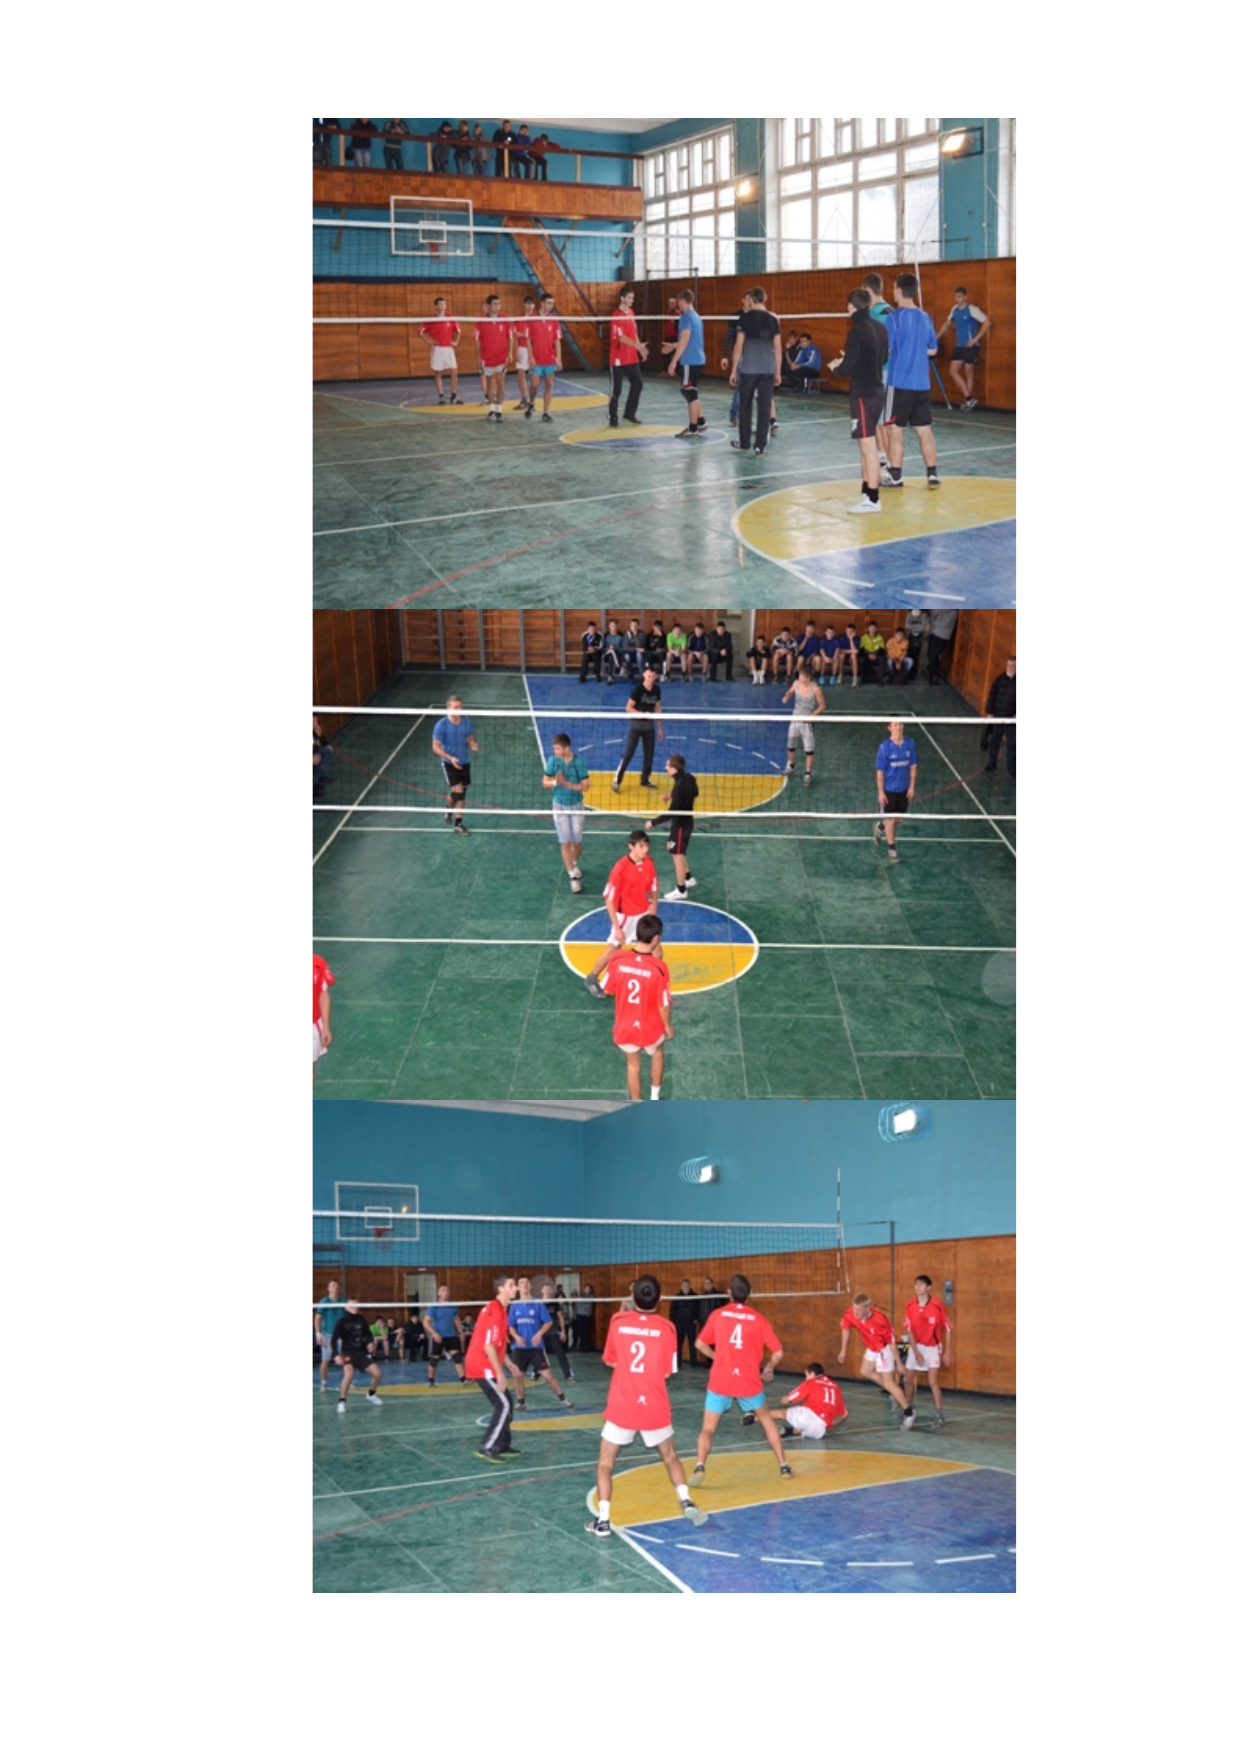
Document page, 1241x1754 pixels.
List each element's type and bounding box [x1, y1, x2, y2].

picture [312, 118, 1017, 1593]
